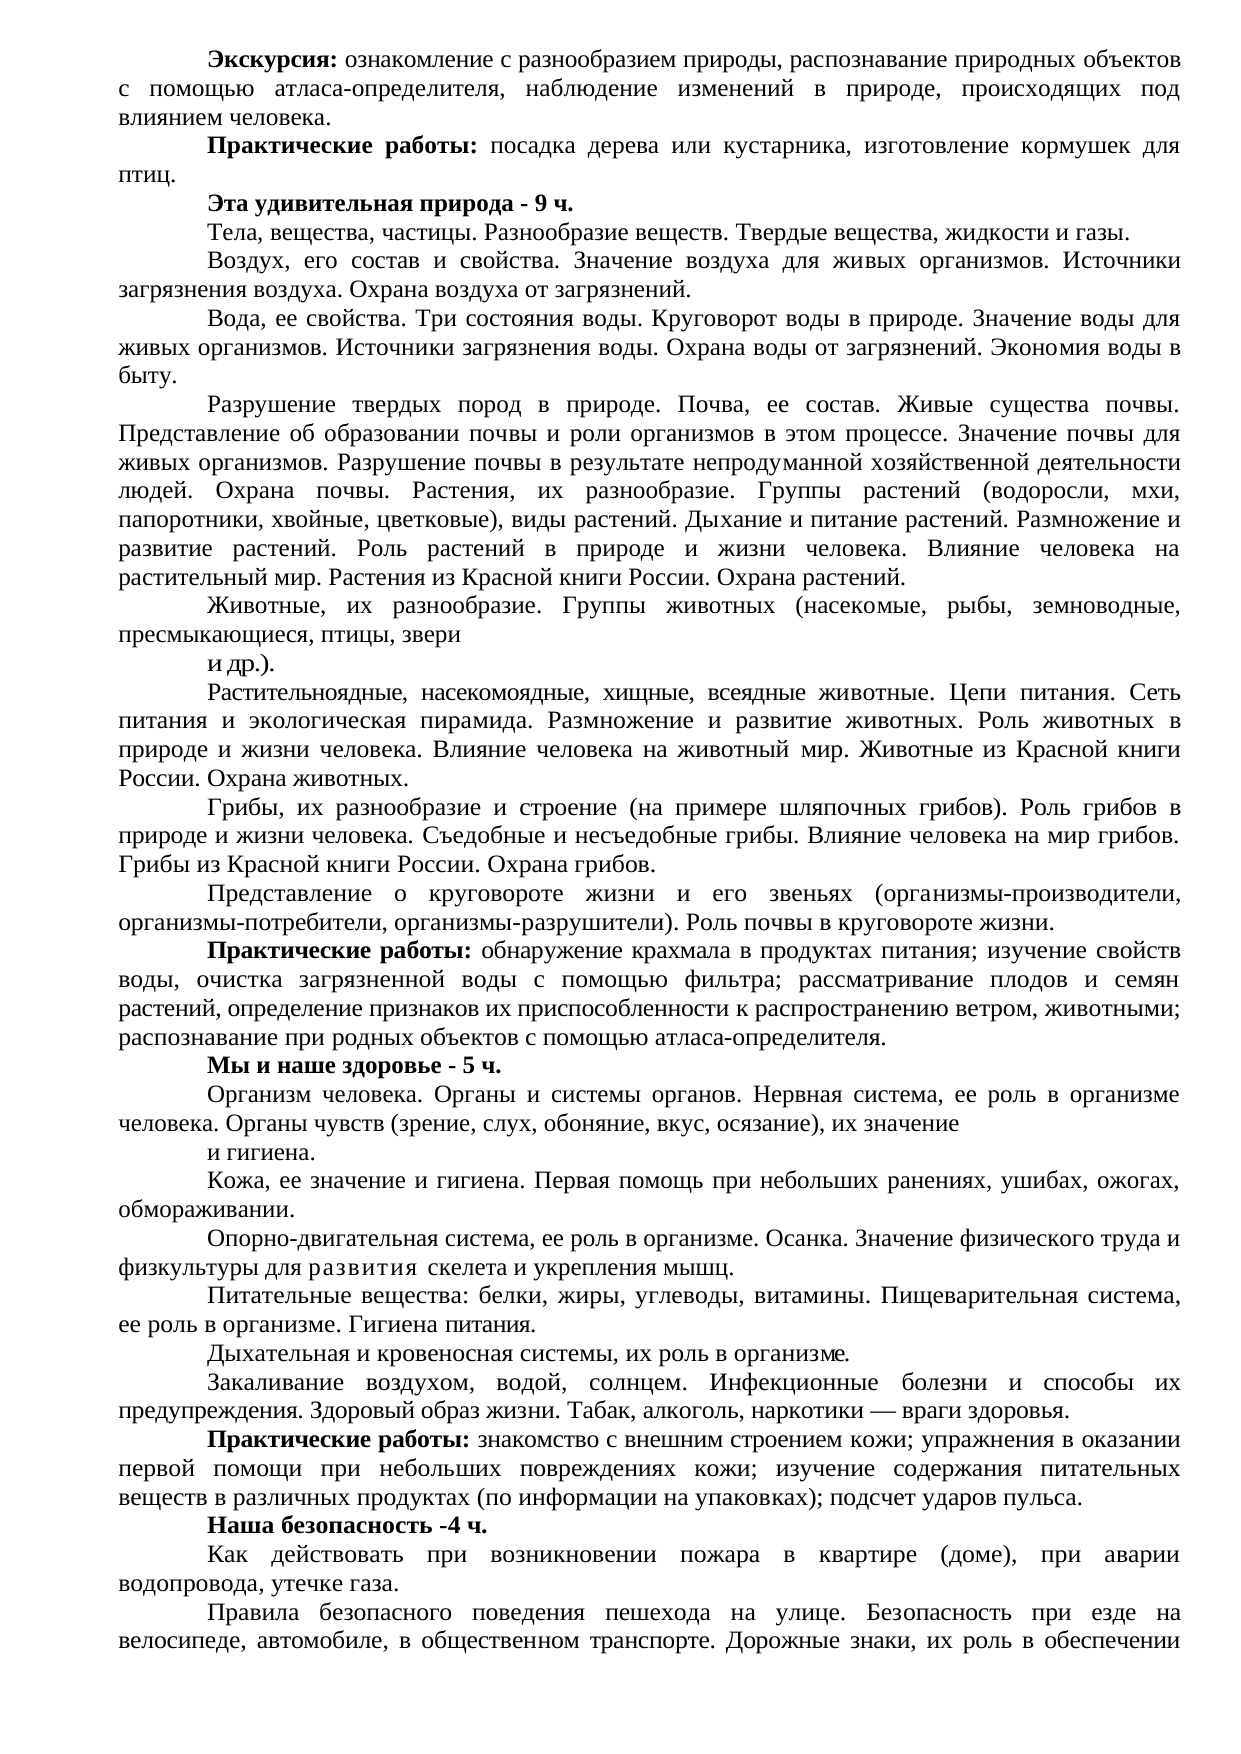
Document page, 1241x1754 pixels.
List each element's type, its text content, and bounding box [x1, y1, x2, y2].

text Растительноядные, насекомоядные, хищные, всеядные животные. Цепи питания. Сеть питания и экологическая пирамида. Размножение и развитие животных. Роль животных в природе и жизни человека. Влияние человека на животный мир. Животные из Красной книги России. Охрана животных. [118, 677, 1181, 792]
text Представление о круговороте жизни и его звеньях (организмы-производители, организмы-потребители, организмы-разрушители). Роль почвы в круговороте жизни. [118, 878, 1181, 936]
text Грибы, их разнообразие и строение (на примере шляпочных грибов). Роль грибов в природе и жизни человека. Съедобные и несъедобные грибы. Влияние человека на мир грибов. Грибы из Красной книги России. Охрана грибов. [118, 792, 1181, 878]
text Организм человека. Органы и системы органов. Нервная система, ее роль в организме человека. Органы чувств (зрение, слух, обоняние, вкус, осязание), их значение [118, 1079, 1181, 1137]
text Опорно-двигательная система, ее роль в организме. Осанка. Значение физического труда и физкультуры для развития скелета и укрепления мышц. [118, 1223, 1181, 1281]
text Кожа, ее значение и гигиена. Первая помощь при небольших ранениях, ушибах, ожогах, обмораживании. [118, 1166, 1181, 1223]
text Эта удивительная природа - 9 ч. [118, 188, 1181, 217]
text Питательные вещества: белки, жиры, углеводы, витамины. Пищеварительная система, ее роль в организме. Гигиена питания. [118, 1281, 1181, 1338]
text Как действовать при возникновении пожара в квартире (доме), при аварии водопровода, утечке газа. [118, 1539, 1181, 1597]
text Разрушение твердых пород в природе. Почва, ее состав. Живые существа почвы. Представление об образовании почвы и роли организмов в этом процессе. Значение почвы для живых организмов. Разрушение почвы в результате непродуманной хозяйственной деятельности людей. Охрана почвы. Растения, их разнообразие. Группы растений (водоросли, мхи, папоротники, хвойные, цветковые), виды растений. Дыхание и питание растений. Размножение и развитие растений. Роль растений в природе и жизни человека. Влияние человека на растительный мир. Растения из Красной книги России. Охрана растений. [118, 389, 1181, 591]
text Животные, их разнообразие. Группы животных (насекомые, рыбы, земноводные, пресмыкающиеся, птицы, звери [118, 591, 1181, 648]
text и др.). [118, 648, 1181, 677]
text Закаливание воздухом, водой, солнцем. Инфекционные болезни и способы их предупреждения. Здоровый образ жизни. Табак, алкоголь, наркотики — враги здоровья. [118, 1367, 1181, 1424]
text Тела, вещества, частицы. Разнообразие веществ. Твердые вещества, жидкости и газы. [118, 217, 1181, 246]
text Практические работы: обнаружение крахмала в продуктах питания; изучение свойств воды, очистка загрязненной воды с помощью фильтра; рассматривание плодов и семян растений, определение признаков их приспособленности к распространению ветром, животными; распознавание при родных объектов с помощью атласа-определителя. [118, 936, 1181, 1051]
text Практические работы: посадка дерева или кустарника, изготовление кормушек для птиц. [118, 131, 1181, 188]
text Воздух, его состав и свойства. Значение воздуха для живых организмов. Источники загрязнения воздуха. Охрана воздуха от загрязнений. [118, 246, 1181, 303]
text Вода, ее свойства. Три состояния воды. Круговорот воды в природе. Значение воды для живых организмов. Источники загрязнения воды. Охрана воды от загрязнений. Экономия воды в быту. [118, 303, 1181, 389]
text Дыхательная и кровеносная системы, их роль в организме. [118, 1338, 1181, 1367]
text Практические работы: знакомство с внешним строением кожи; упражнения в оказании первой помощи при небольших повреждениях кожи; изучение содержания питательных веществ в различных продуктах (по информации на упаковках); подсчет ударов пульса. [118, 1424, 1181, 1511]
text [118, 1597, 1181, 1654]
text Мы и наше здоровье - 5 ч. [118, 1051, 1181, 1079]
text Экскурсия: ознакомление с разнообразием природы, распознавание природных объектов с помощью атласа-определителя, наблюдение изменений в природе, происходящих под влиянием человека. [118, 44, 1181, 131]
text и гигиена. [118, 1137, 1181, 1166]
text Наша безопасность -4 ч. [118, 1511, 1181, 1539]
